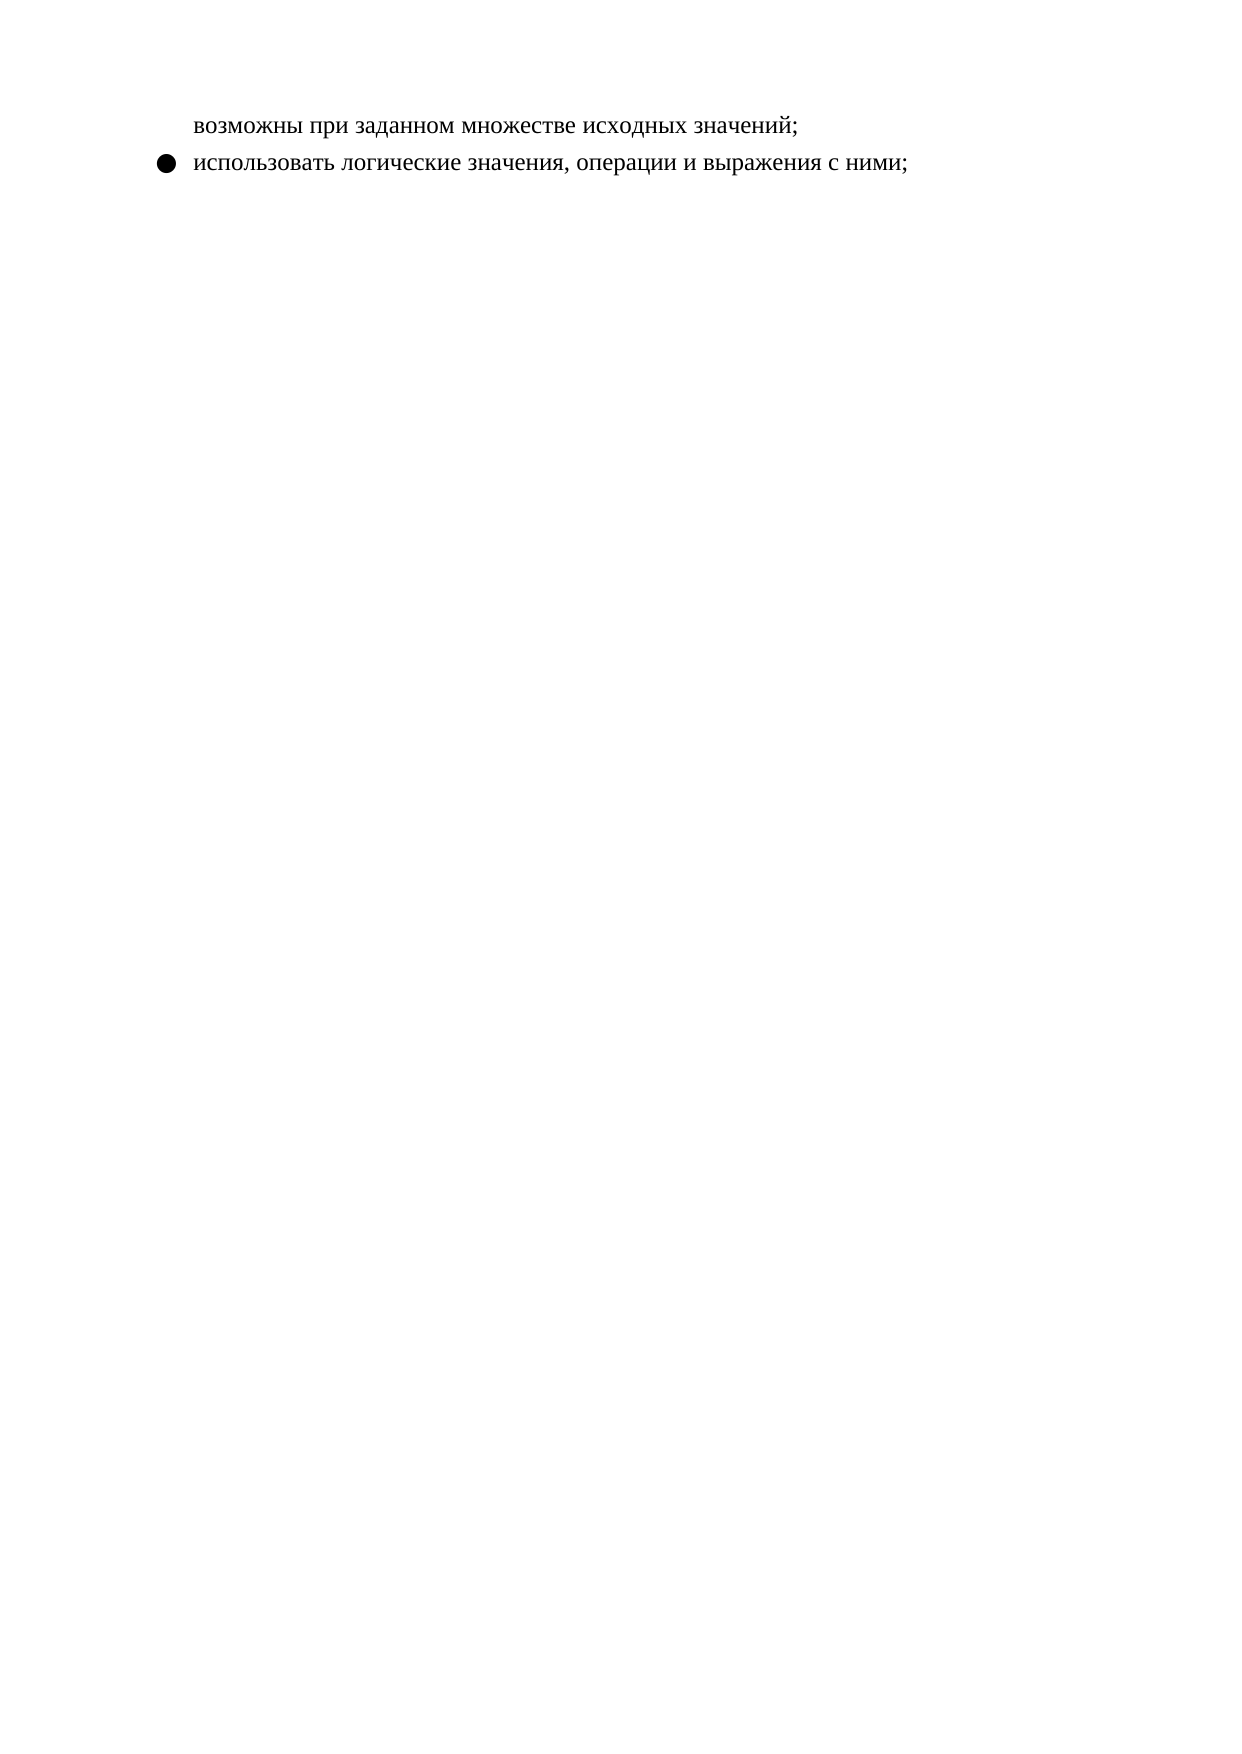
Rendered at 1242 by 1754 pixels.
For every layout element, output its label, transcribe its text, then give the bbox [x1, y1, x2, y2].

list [156, 110, 1122, 139]
list использовать логические значения, операции и выражения с ними; [155, 143, 1133, 178]
